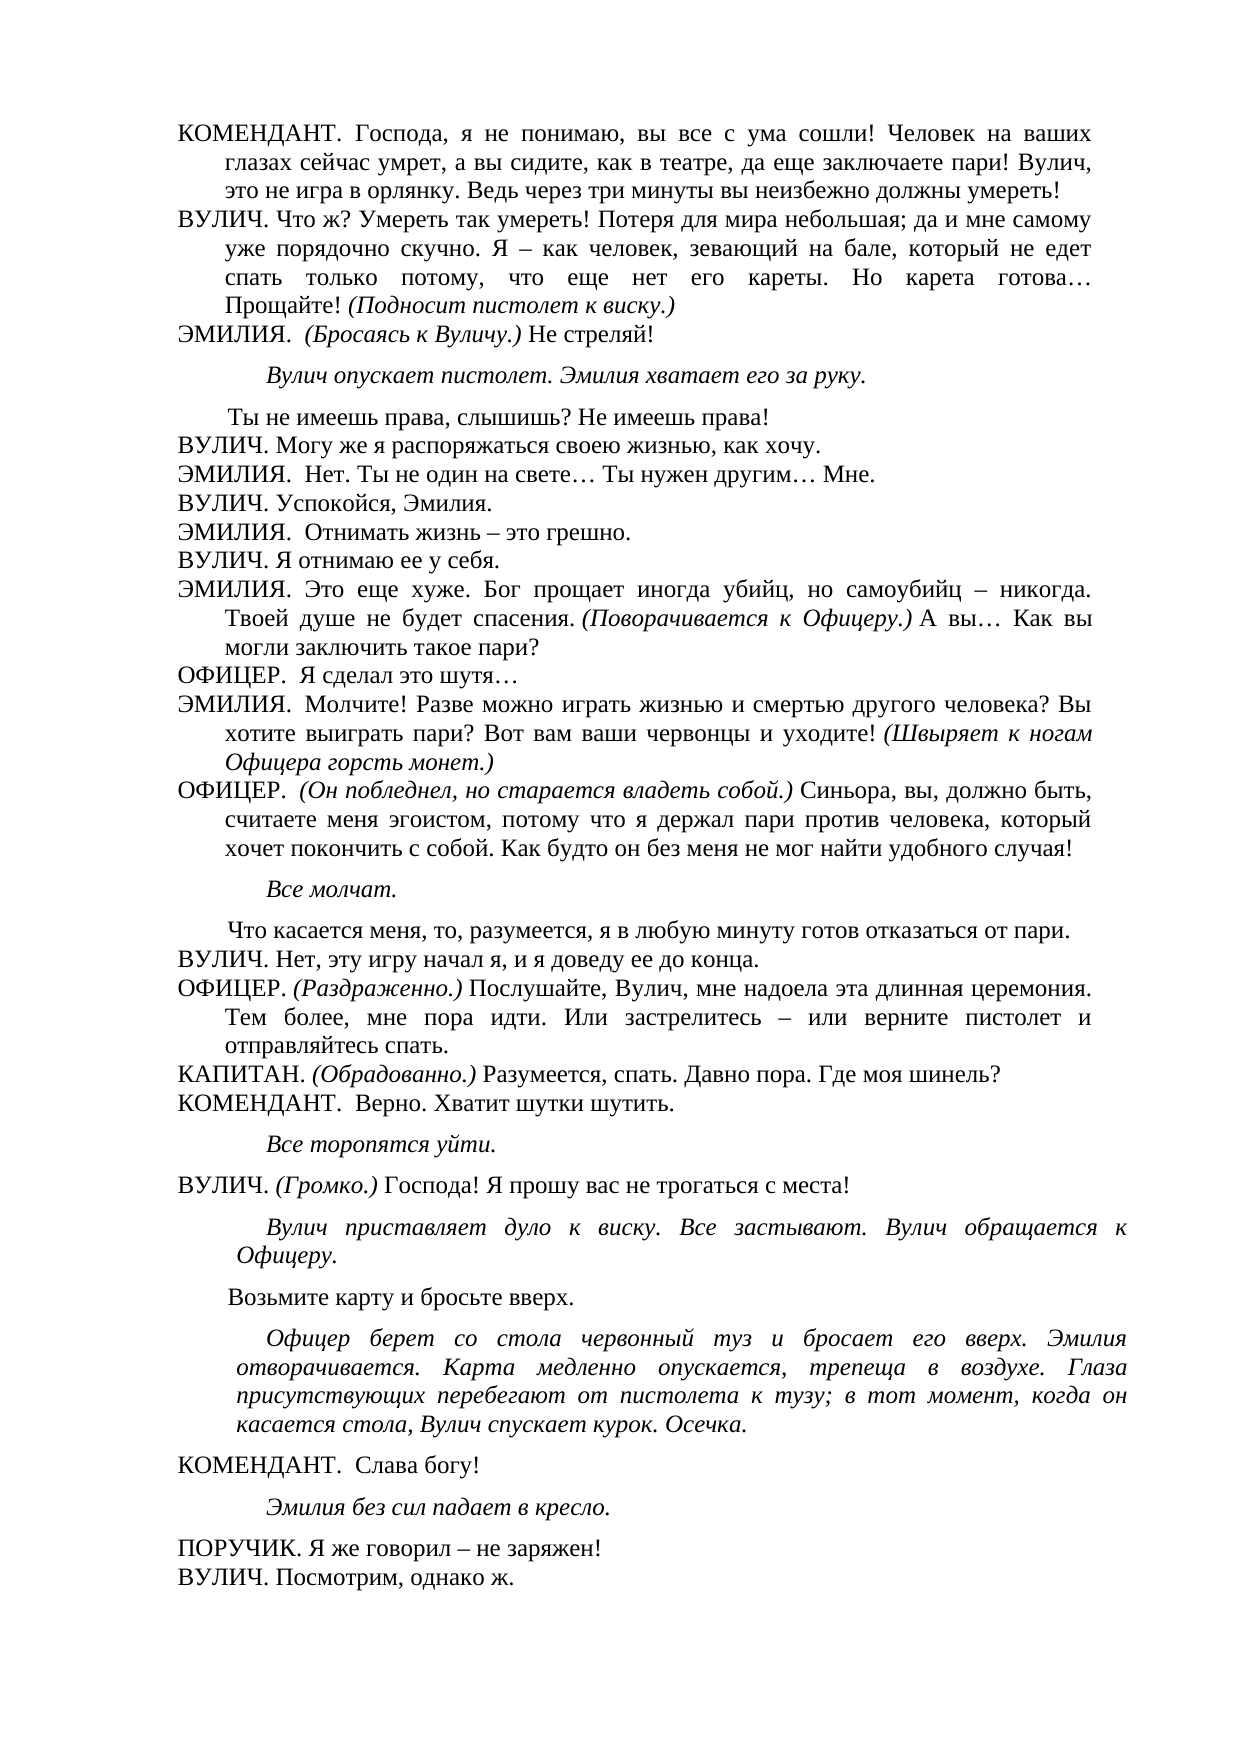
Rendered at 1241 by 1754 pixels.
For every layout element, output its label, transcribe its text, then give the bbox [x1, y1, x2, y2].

text ЭМИЛИЯ. Отнимать жизнь – это грешно. [177, 517, 1093, 546]
text ЭМИЛИЯ. Молчите! Разве можно играть жизнью и смертью другого человека? Вы хотите выиграть пари? Вот вам ваши червонцы и уходите! (Швыряет к ногам Офицера горсть монет.) [177, 689, 1093, 776]
text ВУЛИЧ. (Громко.) Господа! Я прошу вас не трогаться с места! [177, 1171, 1093, 1199]
text Эмилия без сил падает в кресло. [236, 1492, 1128, 1521]
text Все молчат. [236, 874, 1128, 903]
text ЭМИЛИЯ. Это еще хуже. Бог прощает иногда убийц, но самоубийц – никогда. Твоей душе не будет спасения. (Поворачивается к Офицеру.) А вы… Как вы могли заключить такое пари? [177, 574, 1093, 661]
text ОФИЦЕР. (Раздраженно.) Послушайте, Вулич, мне надоела эта длинная церемония. Тем более, мне пора идти. Или застрелитесь – или верните пистолет и отправляйтесь спать. [177, 973, 1093, 1059]
text Что касается меня, то, разумеется, я в любую минуту готов отказаться от пари. [177, 916, 1093, 944]
text ВУЛИЧ. Я отнимаю ее у себя. [177, 546, 1093, 574]
text Вулич приставляет дуло к виску. Все застывают. Вулич обращается к Офицеру. [236, 1212, 1128, 1269]
text Вулич опускает пистолет. Эмилия хватает его за руку. [236, 361, 1128, 389]
text Все торопятся уйти. [236, 1129, 1128, 1158]
text КАПИТАН. (Обрадованно.) Разумеется, спать. Давно пора. Где моя шинель? [177, 1059, 1093, 1088]
text Офицер берет со стола червонный туз и бросает его вверх. Эмилия отворачивается. Карта медленно опускается, трепеща в воздухе. Глаза присутствующих перебегают от пистолета к тузу; в тот момент, когда он касается стола, Вулич спускает курок. Осечка. [236, 1323, 1128, 1438]
text КОМЕНДАНТ. Слава богу! [177, 1451, 1093, 1479]
text ВУЛИЧ. Нет, эту игру начал я, и я доведу ее до конца. [177, 944, 1093, 973]
text Возьмите карту и бросьте вверх. [177, 1282, 1093, 1311]
text ОФИЦЕР. Я сделал это шутя… [177, 661, 1093, 689]
text КОМЕНДАНТ. Верно. Хватит шутки шутить. [177, 1088, 1093, 1117]
text ЭМИЛИЯ. Нет. Ты не один на свете… Ты нужен другим… Мне. [177, 459, 1093, 488]
text ВУЛИЧ. Успокойся, Эмилия. [177, 488, 1093, 517]
text ОФИЦЕР. (Он побледнел, но старается владеть собой.) Синьора, вы, должно быть, считаете меня эгоистом, потому что я держал пари против человека, который хочет покончить с собой. Как будто он без меня не мог найти удобного случая! [177, 776, 1093, 862]
text ВУЛИЧ. Что ж? Умереть так умереть! Потеря для мира небольшая; да и мне самому уже порядочно скучно. Я – как человек, зевающий на бале, который не едет спать только потому, что еще нет его кареты. Но карета готова… Прощайте! (Подносит пистолет к виску.) [177, 204, 1093, 319]
text Ты не имеешь права, слышишь? Не имеешь права! [177, 402, 1093, 431]
text ПОРУЧИК. Я же говорил – не заряжен! [177, 1533, 1093, 1562]
text ВУЛИЧ. Могу же я распоряжаться своею жизнью, как хочу. [177, 431, 1093, 459]
text ВУЛИЧ. Посмотрим, однако ж. [177, 1562, 1093, 1591]
text ЭМИЛИЯ. (Бросаясь к Вуличу.) Не стреляй! [177, 319, 1093, 348]
text КОМЕНДАНТ. Господа, я не понимаю, вы все с ума сошли! Человек на ваших глазах сейчас умрет, а вы сидите, как в театре, да еще заключаете пари! Вулич, это не игра в орлянку. Ведь через три минуты вы неизбежно должны умереть! [177, 118, 1093, 204]
